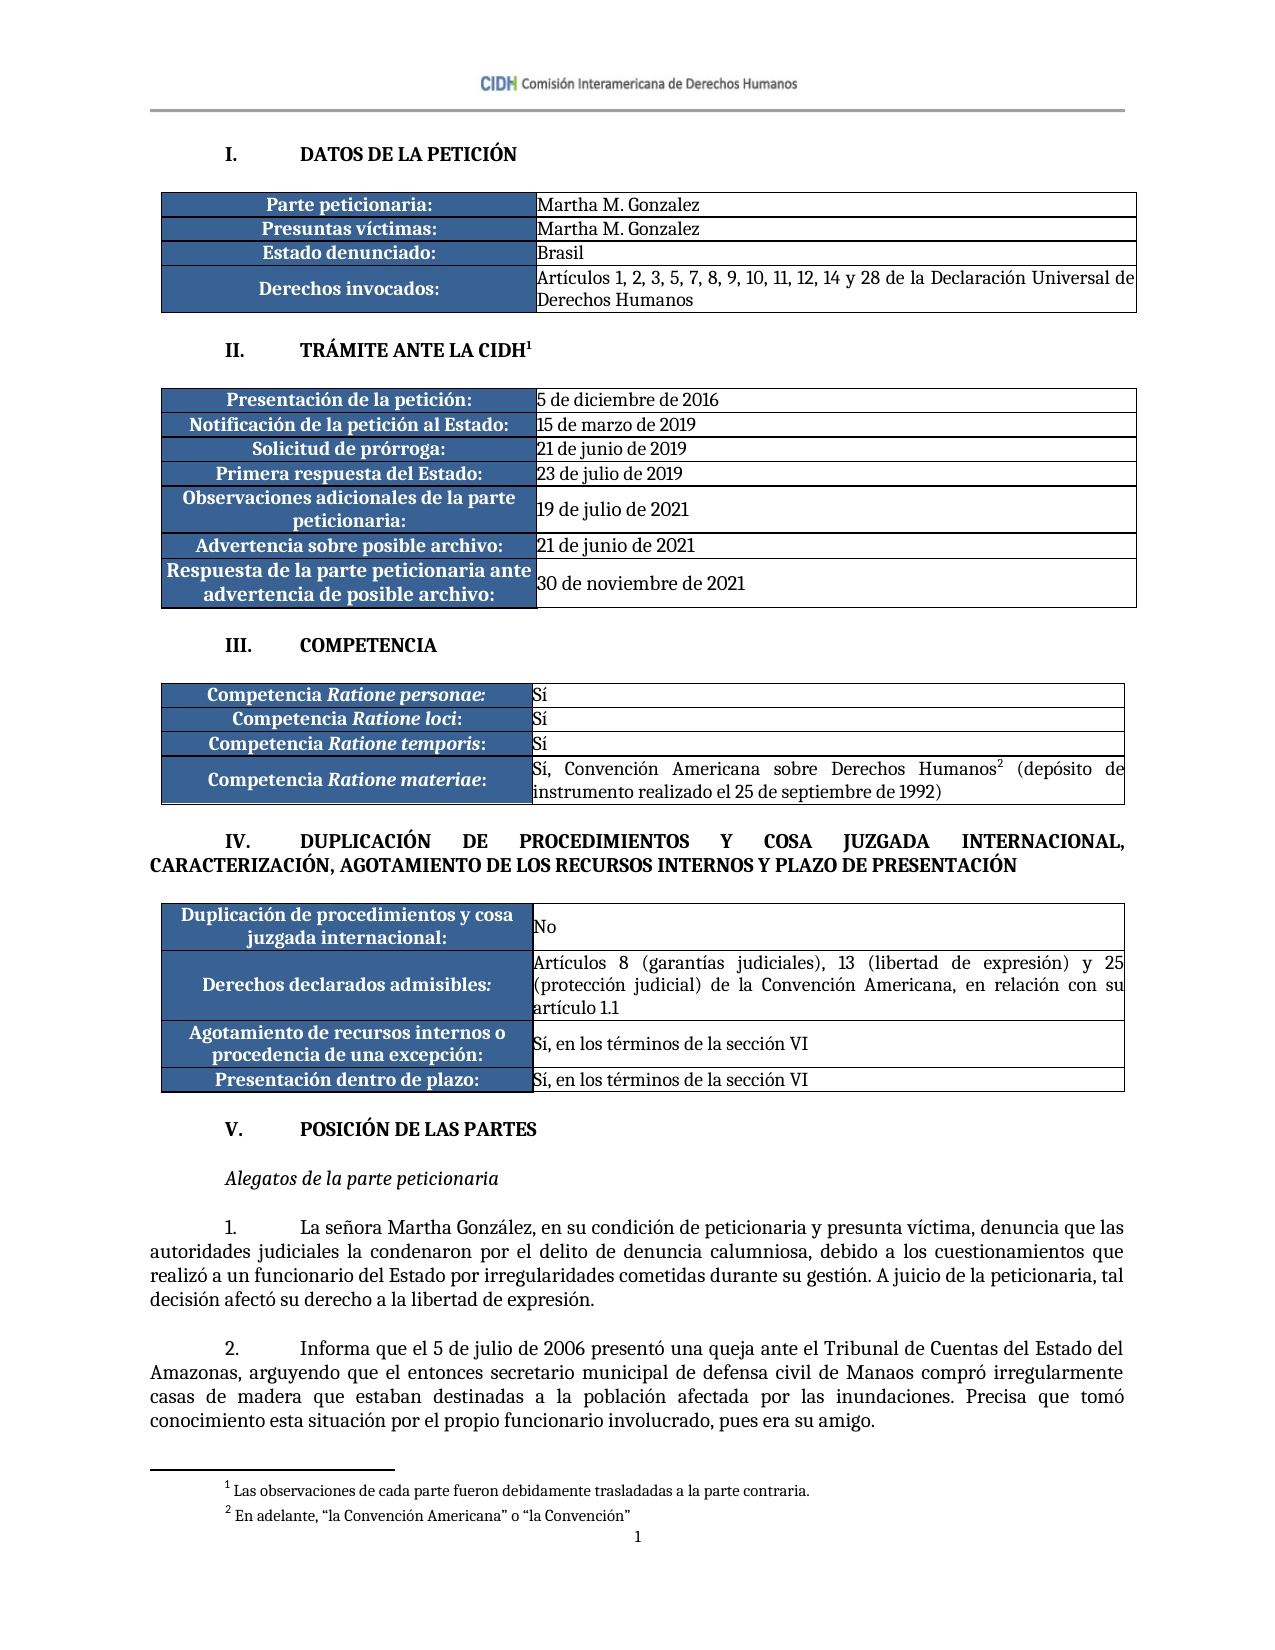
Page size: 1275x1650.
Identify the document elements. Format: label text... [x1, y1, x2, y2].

table_cell Sí, Convención Americana sobre Derechos Humanos (depósito de instrumento realizado el 25 de septiembre de 1992) [533, 757, 1124, 803]
table_cell Sí [533, 708, 1124, 731]
list Informa que el 5 de julio de 2006 presentó una queja ante el Tribunal de Cuentas del Estado del Amazonas, arguyendo que el entonces secretario municipal de defensa civil de Manaos compró irregularmente casas de madera que estaban destinadas a la población afectada por las inundaciones. Precisa que tomó conocimiento esta situación por el propio funcionario involucrado, pues era su amigo. [150, 1337, 1125, 1432]
text III. COMPETENCIA [150, 634, 1125, 658]
table_cell : [162, 218, 536, 240]
table_cell Brasil [537, 242, 1136, 265]
table_header Martha M. Gonzalez [537, 193, 1136, 216]
table_cell 21 de junio de 2021 [537, 534, 1136, 558]
table_cell 15 de marzo de 2019 [537, 413, 1136, 436]
table_header Parte peticionaria: [162, 193, 536, 216]
table_cell 19 de julio de 2021 [537, 487, 1136, 532]
table_cell Sí, en los términos de la sección VI [534, 1068, 1124, 1091]
text I. DATOS DE LA PETICIÓN [150, 143, 1125, 167]
table_cell Observaciones adicionales de la parte peticionaria: [162, 487, 536, 532]
table_cell Artículos 8 (garantías judiciales), 13 (libertad de expresión) y 25 (protección judicial) de la Convención Americana, en relación con su artículo 1.1 [534, 951, 1124, 1020]
table_cell Agotamiento de recursos internos o procedencia de una excepción: [162, 1021, 532, 1067]
list La señora Martha González, en su condición de peticionaria y presunta víctima, denuncia que las autoridades judiciales la condenaron por el delito de denuncia calumniosa, debido a los cuestionamientos que realizó a un funcionario del Estado por irregularidades cometidas durante su gestión. A juicio de la peticionaria, tal decisión afectó su derecho a la libertad de expresión. [150, 1216, 1125, 1312]
text V. POSICIÓN DE LAS PARTES [150, 1118, 1125, 1142]
text II. TRÁMITE ANTE LA CIDH [150, 338, 1125, 362]
table_header No [534, 904, 1124, 950]
table_cell Derechos declarados admisibles: [162, 951, 532, 1020]
table_header Sí [533, 684, 1124, 706]
table_cell Respuesta de la parte peticionaria ante advertencia de posible archivo: [162, 559, 536, 607]
table_cell 30 de noviembre de 2021 [537, 559, 1136, 607]
table_cell Competencia Ratione materiae: [162, 757, 532, 803]
table_header Competencia Ratione personae: [162, 684, 532, 706]
table_header 5 de diciembre de 2016 [537, 389, 1136, 412]
table_cell Sí, en los términos de la sección VI [534, 1021, 1124, 1067]
table_cell Martha M. Gonzalez [537, 218, 1136, 240]
table_cell Solicitud de prórroga: [162, 438, 536, 461]
picture [475, 75, 800, 93]
table_header Duplicación de procedimientos y cosa juzgada internacional: [162, 904, 532, 950]
table_cell 21 de junio de 2019 [537, 438, 1136, 461]
table_cell 23 de julio de 2019 [537, 462, 1136, 485]
table_cell Notificación de la petición al Estado: [162, 413, 536, 436]
table_cell Competencia Ratione temporis: [162, 732, 532, 755]
table_cell Artículos 1, 2, 3, 5, 7, 8, 9, 10, 11, 12, 14 y 28 de la Declaración Universal de Derechos Humanos [537, 266, 1136, 312]
text Alegatos de la parte peticionaria [150, 1167, 1125, 1191]
table_cell Advertencia sobre posible archivo: [162, 534, 536, 558]
text IV. DUPLICACIÓN DE PROCEDIMIENTOS Y COSA JUZGADA INTERNACIONAL, CARACTERIZACIÓN, AGOTAMIENTO DE LOS RECURSOS INTERNOS Y PLAZO DE PRESENTACIÓN [150, 830, 1125, 878]
table_header Presentación de la petición: [162, 389, 536, 412]
table_cell Primera respuesta del Estado: [162, 462, 536, 485]
table_cell Derechos invocados: [162, 266, 536, 312]
table_cell Sí [533, 732, 1124, 755]
table_cell Estado denunciado: [162, 242, 536, 265]
table_cell Competencia Ratione loci: [162, 708, 532, 731]
table_cell Presentación dentro de plazo: [162, 1068, 532, 1091]
